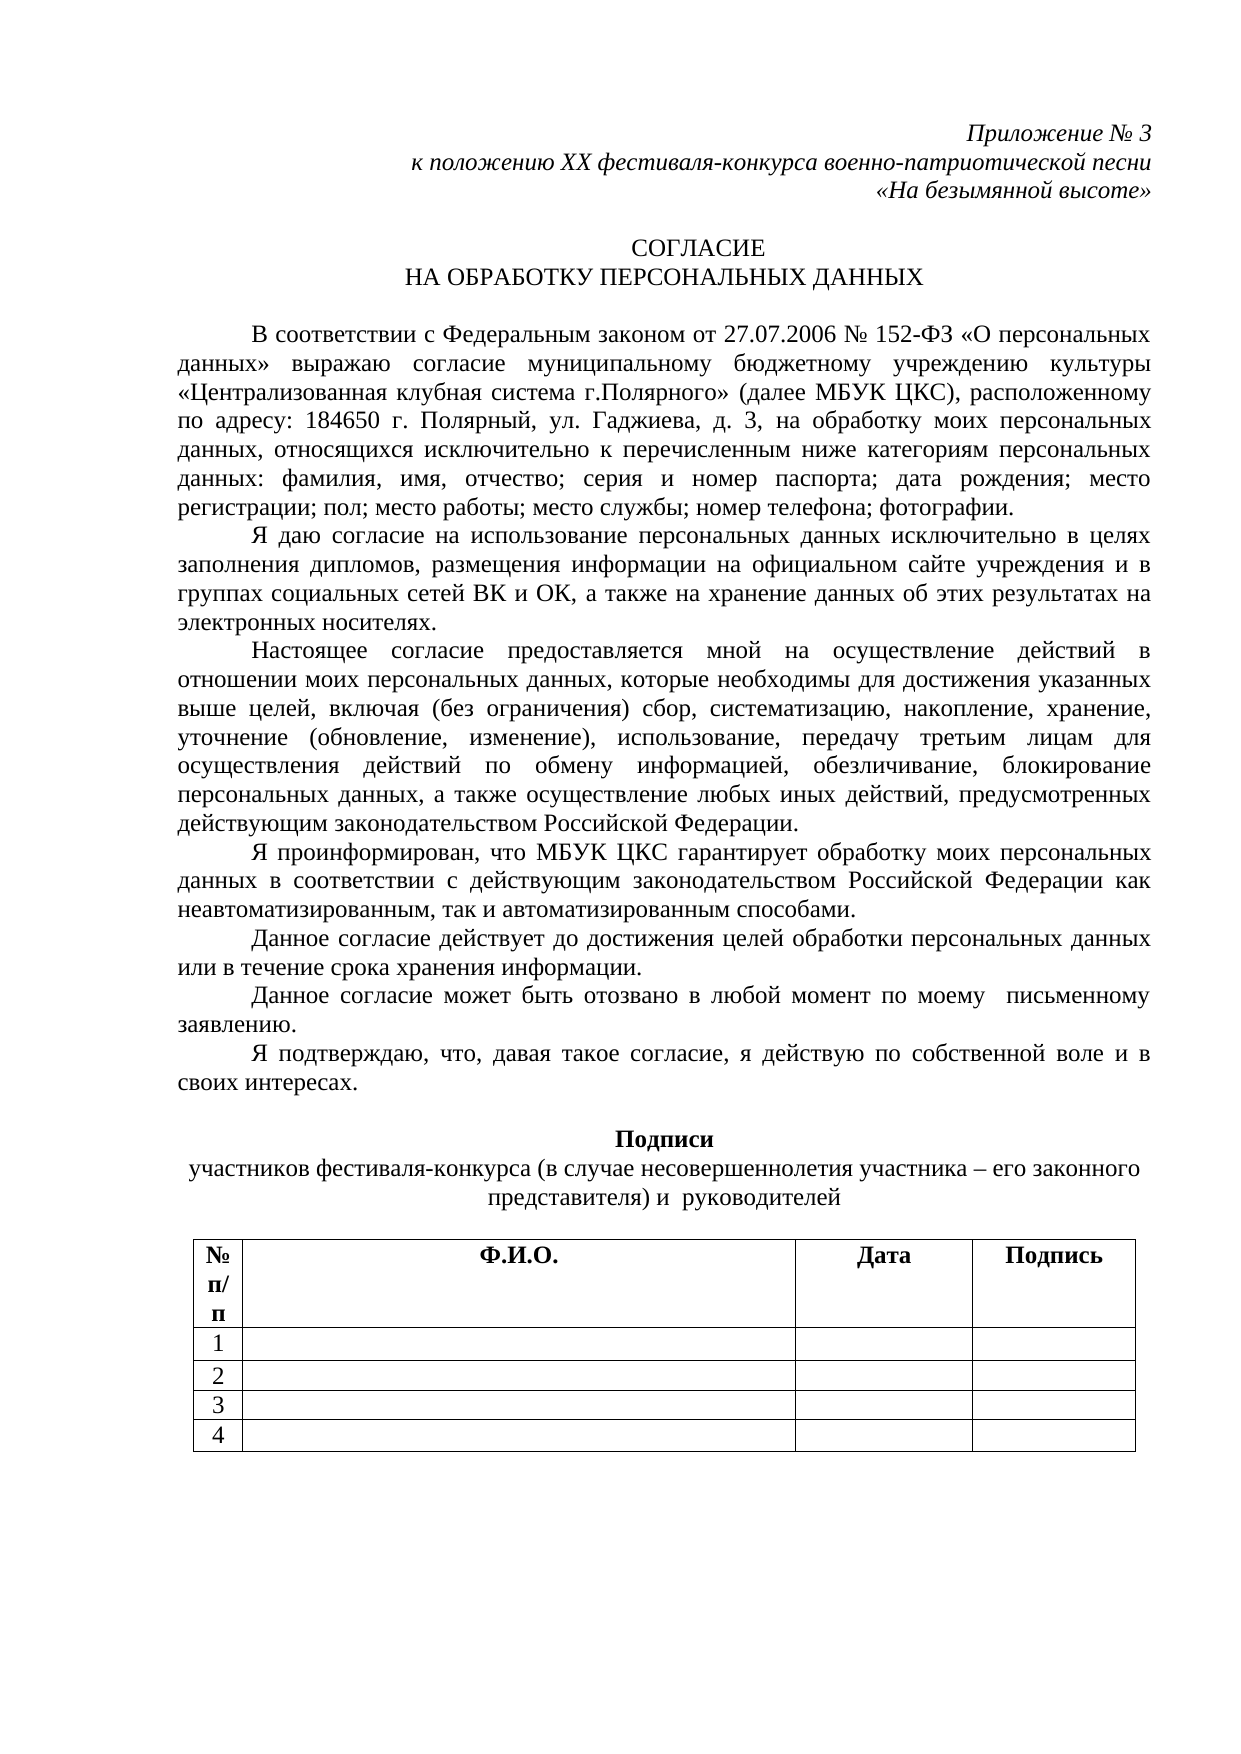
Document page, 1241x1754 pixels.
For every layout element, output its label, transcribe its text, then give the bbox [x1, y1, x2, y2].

table_header Ф.И.О. [243, 1240, 795, 1327]
text участников фестиваля-конкурса (в случае несовершеннолетия участника – его законного представителя) и руководителей [177, 1153, 1152, 1211]
table_cell [973, 1328, 1135, 1360]
table_cell 2 [194, 1361, 242, 1389]
table_cell 3 [194, 1391, 242, 1419]
text В соответствии с Федеральным законом от 27.07.2006 № 152-ФЗ «О персональных данных» выражаю согласие муниципальному бюджетному учреждению культуры «Централизованная клубная система г.Полярного» (далее МБУК ЦКС), расположенному по адресу: 184650 г. Полярный, ул. Гаджиева, д. 3, на обработку моих персональных данных, относящихся исключительно к перечисленным ниже категориям персональных данных: фамилия, имя, отчество; серия и номер паспорта; дата рождения; место регистрации; пол; место работы; место службы; номер телефона; фотографии. [177, 377, 1152, 521]
text «На безымянной высоте» [177, 176, 1152, 204]
table_cell [243, 1420, 795, 1451]
text СОГЛАСИЕ НА ОБРАБОТКУ ПЕРСОНАЛЬНЫХ ДАННЫХ [177, 233, 1152, 291]
table_cell [973, 1420, 1135, 1451]
text к положению ХX фестиваля-конкурса военно-патриотической песни [177, 147, 1152, 176]
text Я подтверждаю, что, давая такое согласие, я действую по собственной воле и в своих интересах. [177, 1038, 1152, 1096]
table_cell [796, 1391, 972, 1419]
text Приложение № 3 [177, 118, 1152, 147]
table_cell 1 [194, 1328, 242, 1360]
table_cell 4 [194, 1420, 242, 1451]
table_cell [973, 1391, 1135, 1419]
text Я проинформирован, что МБУК ЦКС гарантирует обработку моих персональных данных в соответствии с действующим законодательством Российской Федерации как неавтоматизированным, так и автоматизированным способами. [177, 837, 1152, 923]
text В соответствии с Федеральным законом от 27.07.2006 № 152-ФЗ «О персональных данных» выражаю согласие муниципальному бюджетному учреждению культуры «Централизованная клубная система г.Полярного» (далее МБУК ЦКС), расположенному по адресу: 184650 г. Полярный, ул. Гаджиева, д. 3, на обработку моих персональных данных, относящихся исключительно к перечисленным ниже категориям персональных данных: фамилия, имя, отчество; серия и номер паспорта; дата рождения; место регистрации; пол; место работы; место службы; номер телефона; фотографии. [177, 319, 1152, 377]
table_cell [796, 1420, 972, 1451]
text Я даю согласие на использование персональных данных исключительно в целях заполнения дипломов, размещения информации на официальном сайте учреждения и в группах социальных сетей ВК и ОК, а также на хранение данных об этих результатах на электронных носителях. [177, 521, 1152, 636]
table_cell [973, 1361, 1135, 1389]
text Настоящее согласие предоставляется мной на осуществление действий в отношении моих персональных данных, которые необходимы для достижения указанных выше целей, включая (без ограничения) сбор, систематизацию, накопление, хранение, уточнение (обновление, изменение), использование, передачу третьим лицам для осуществления действий по обмену информацией, обезличивание, блокирование персональных данных, а также осуществление любых иных действий, предусмотренных действующим законодательством Российской Федерации. [177, 636, 1152, 837]
table_cell [796, 1328, 972, 1360]
text Подписи [177, 1124, 1152, 1153]
table_header Подпись [973, 1240, 1135, 1327]
table_cell [243, 1328, 795, 1360]
table_header Дата [796, 1240, 972, 1327]
table_cell [243, 1391, 795, 1419]
text Данное согласие действует до достижения целей обработки персональных данных или в течение срока хранения информации. [177, 923, 1152, 981]
table_cell [796, 1361, 972, 1389]
table_cell [243, 1361, 795, 1389]
table_header № п/п [194, 1240, 242, 1327]
text Данное согласие может быть отозвано в любой момент по моему письменному заявлению. [177, 981, 1152, 1038]
